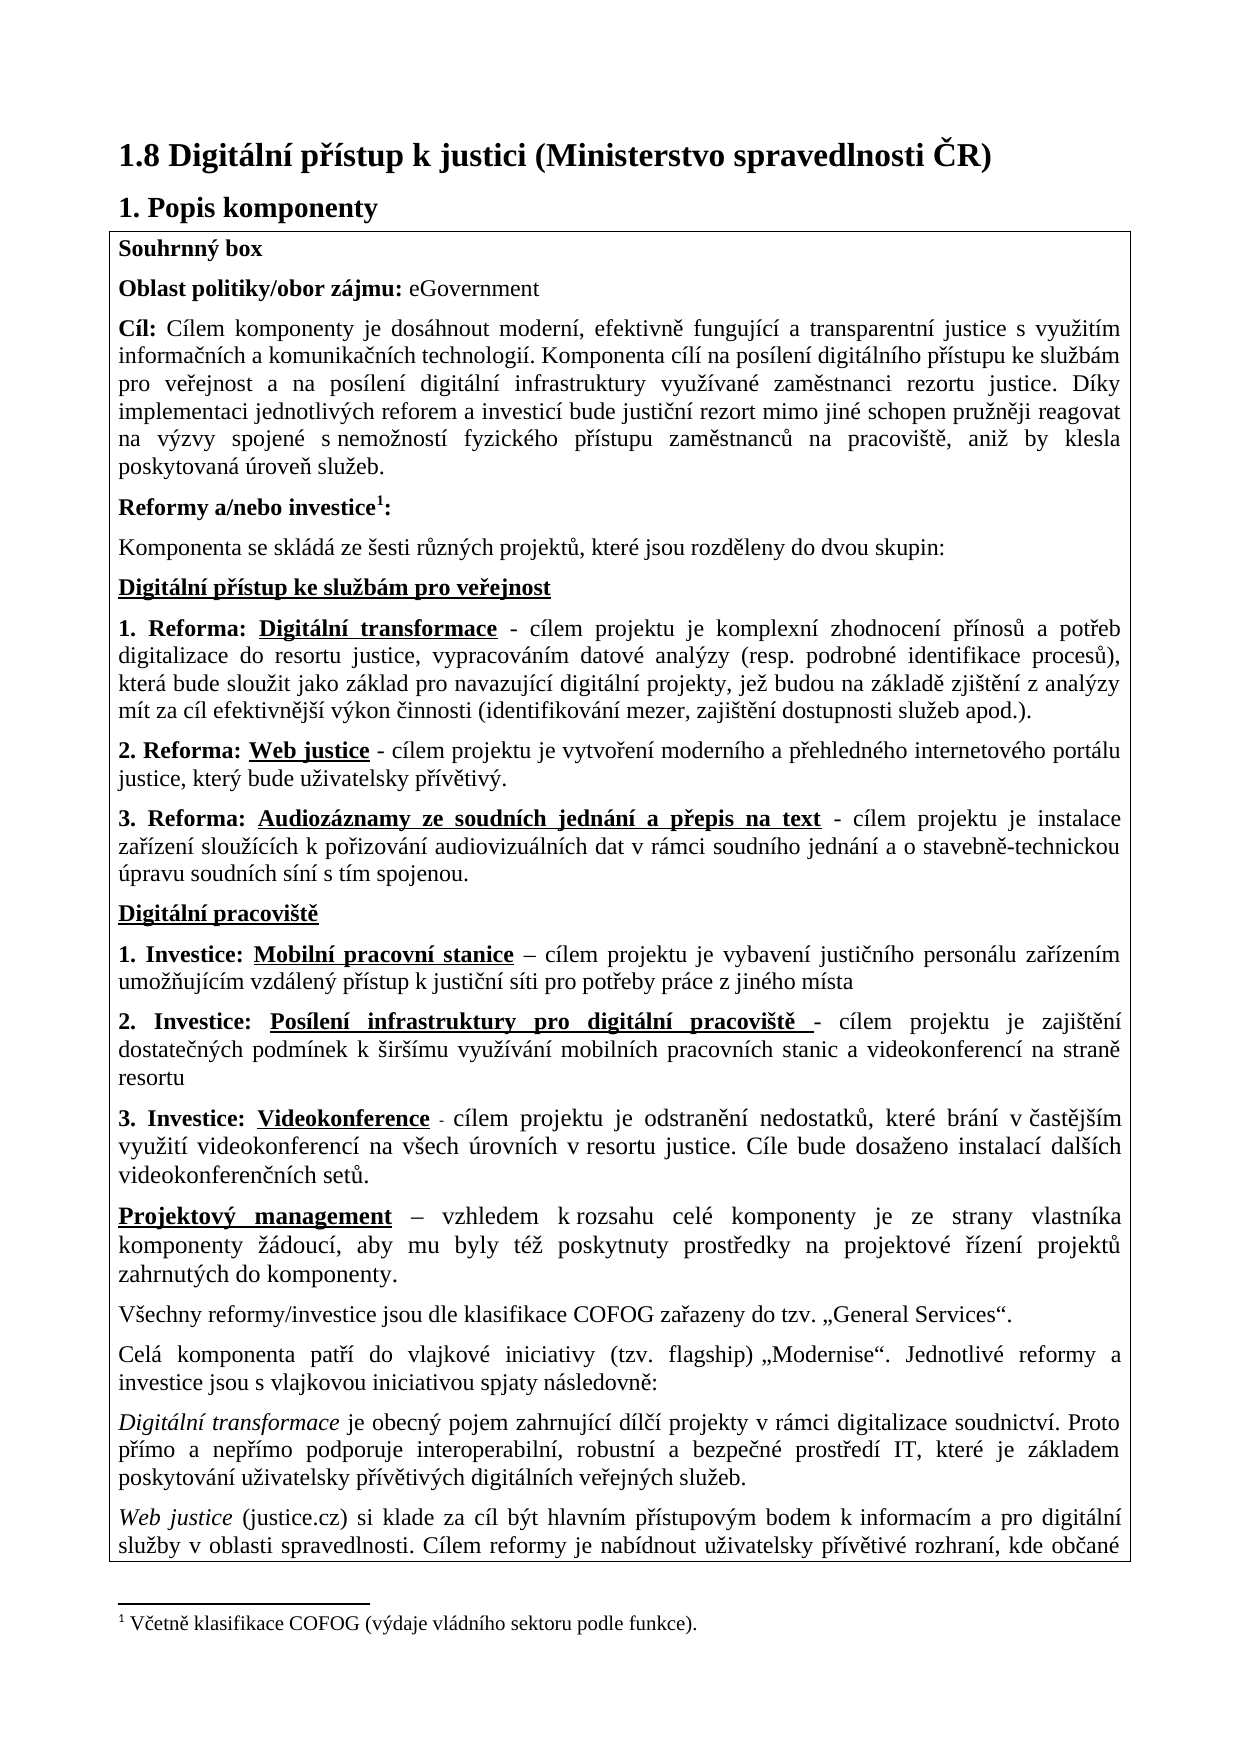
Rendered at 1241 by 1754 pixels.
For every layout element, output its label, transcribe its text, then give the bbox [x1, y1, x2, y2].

text Cíl: Cílem komponenty je dosáhnout moderní, efektivně fungující a transparentní justice s využitím informačních a komunikačních technologií. Komponenta cílí na posílení digitálního přístupu ke službám pro veřejnost a na posílení digitální infrastruktury využívané zaměstnanci rezortu justice. Díky implementaci jednotlivých reforem a investicí bude justiční rezort mimo jiné schopen pružněji reagovat na výzvy spojené s nemožností fyzického přístupu zaměstnanců na pracoviště, aniž by klesla poskytovaná úroveň služeb. [110, 311, 1130, 479]
text Všechny reformy/investice jsou dle klasifikace COFOG zařazeny do tzv. „General Services“. [110, 1297, 1130, 1328]
text 2. Reforma: Web justice - cílem projektu je vytvoření moderního a přehledného internetového portálu justice, který bude uživatelsky přívětivý. [110, 733, 1130, 792]
text Digitální transformace je obecný pojem zahrnující dílčí projekty v rámci digitalizace soudnictví. Proto přímo a nepřímo podporuje interoperabilní, robustní a bezpečné prostředí IT, které je základem poskytování uživatelsky přívětivých digitálních veřejných služeb. [110, 1405, 1130, 1491]
text 2. Investice: Posílení infrastruktury pro digitální pracoviště - cílem projektu je zajištění dostatečných podmínek k širšímu využívání mobilních pracovních stanic a videokonferencí na straně resortu [110, 1004, 1130, 1090]
text Reformy a/nebo investice: [110, 489, 1130, 521]
text Digitální přístup ke službám pro veřejnost [110, 570, 1130, 601]
text Oblast politiky/obor zájmu: eGovernment [110, 271, 1130, 301]
text Komponenta se skládá ze šesti různých projektů, které jsou rozděleny do dvou skupin: [110, 530, 1130, 561]
text Celá komponenta patří do vlajkové iniciativy (tzv. flagship) „Modernise“. Jednotlivé reformy a investice jsou s vlajkovou iniciativou spjaty následovně: [110, 1337, 1130, 1395]
text 1.8 Digitální přístup k justici (Ministerstvo spravedlnosti ČR) [118, 135, 1122, 173]
text 1. Reforma: Digitální transformace - cílem projektu je komplexní zhodnocení přínosů a potřeb digitalizace do resortu justice, vypracováním datové analýzy (resp. podrobné identifikace procesů), která bude sloužit jako základ pro navazující digitální projekty, jež budou na základě zjištění z analýzy mít za cíl efektivnější výkon činnosti (identifikování mezer, zajištění dostupnosti služeb apod.). [110, 610, 1130, 724]
text 1. Investice: Mobilní pracovní stanice – cílem projektu je vybavení justičního personálu zařízením umožňujícím vzdálený přístup k justiční síti pro potřeby práce z jiného místa [110, 936, 1130, 995]
text 3. Investice: Videokonference - cílem projektu je odstranění nedostatků, které brání v častějším využití videokonferencí na všech úrovních v resortu justice. Cíle bude dosaženo instalací dalších videokonferenčních setů. [110, 1099, 1130, 1189]
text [110, 1500, 1130, 1561]
text Projektový management – vzhledem k rozsahu celé komponenty je ze strany vlastníka komponenty žádoucí, aby mu byly též poskytnuty prostředky na projektové řízení projektů zahrnutých do komponenty. [110, 1198, 1130, 1288]
text 3. Reforma: Audiozáznamy ze soudních jednání a přepis na text - cílem projektu je instalace zařízení sloužících k pořizování audiovizuálních dat v rámci soudního jednání a o stavebně-technickou úpravu soudních síní s tím spojenou. [110, 801, 1130, 887]
text Digitální pracoviště [110, 896, 1130, 927]
subtitle 1. Popis komponenty [118, 190, 1122, 223]
text Souhrnný box [110, 232, 1130, 261]
